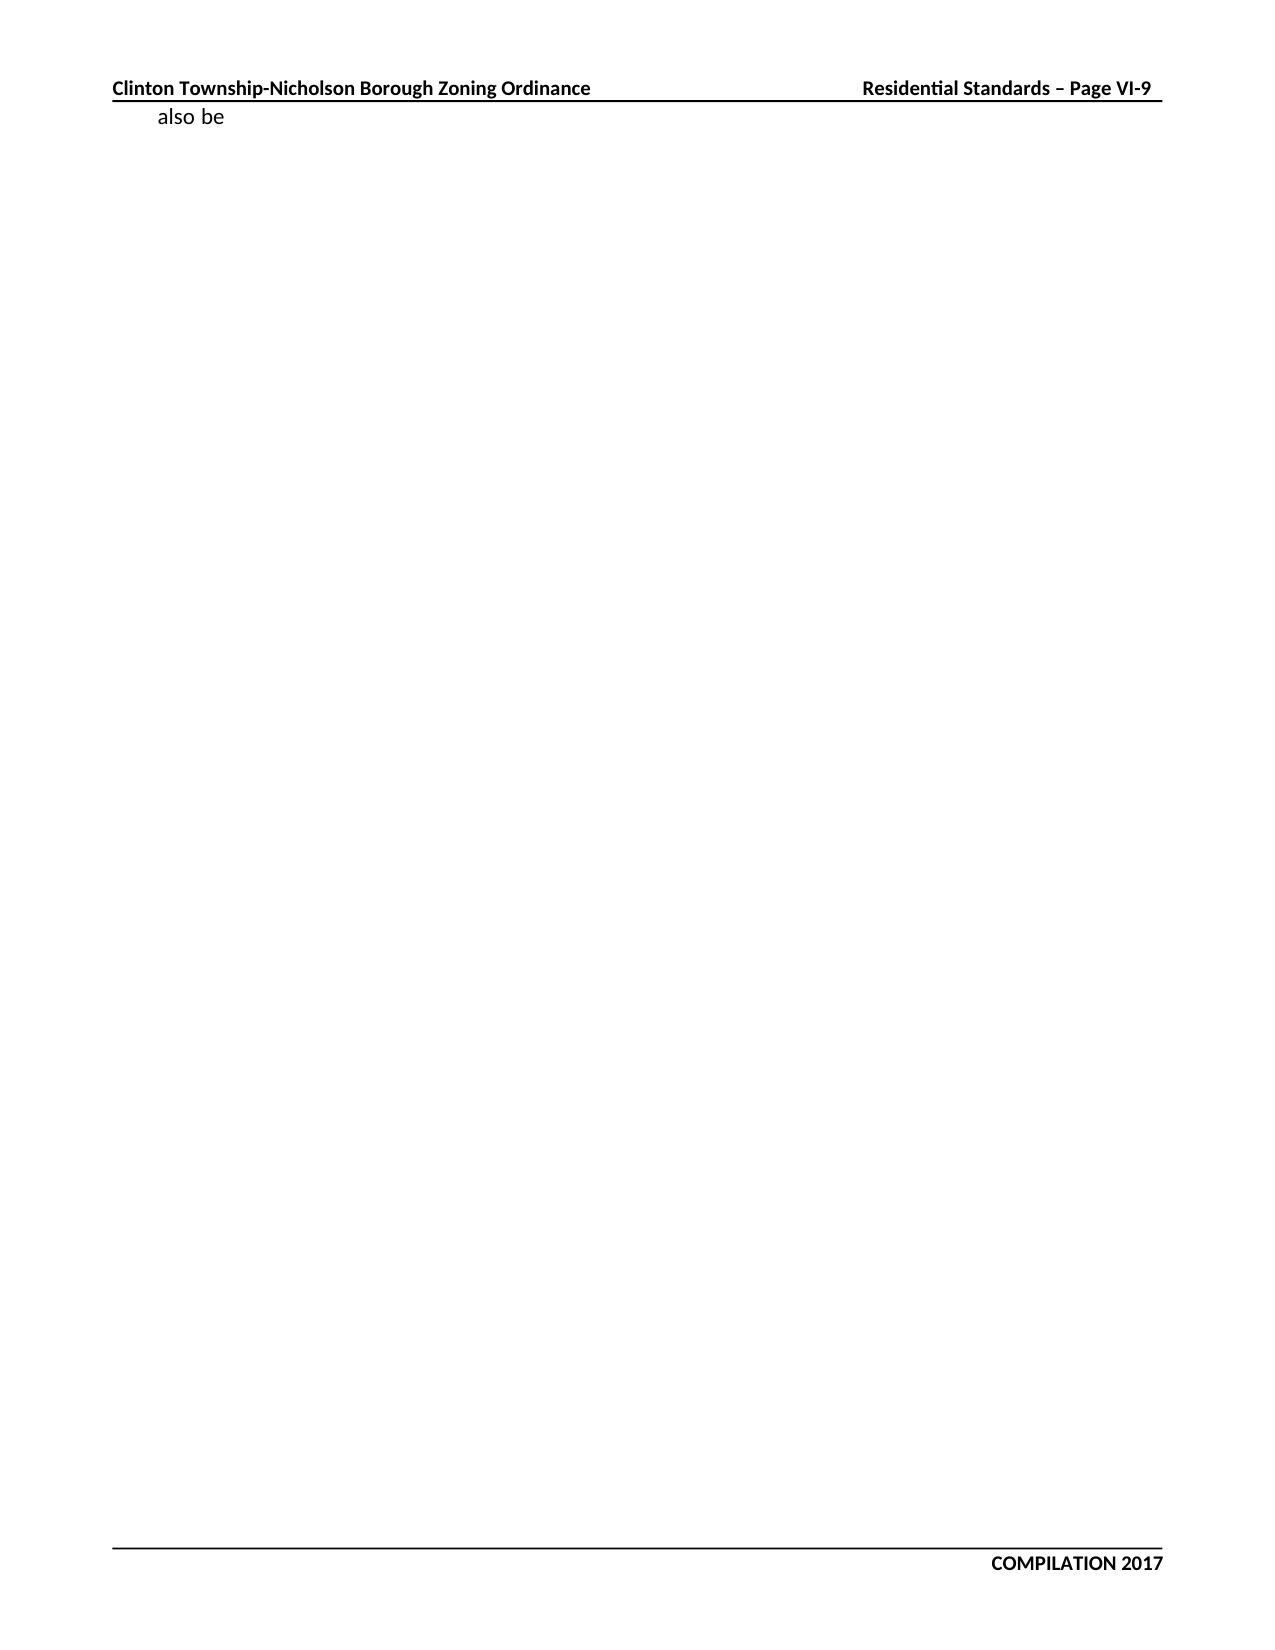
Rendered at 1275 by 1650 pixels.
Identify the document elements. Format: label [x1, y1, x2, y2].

list [109, 102, 1163, 130]
